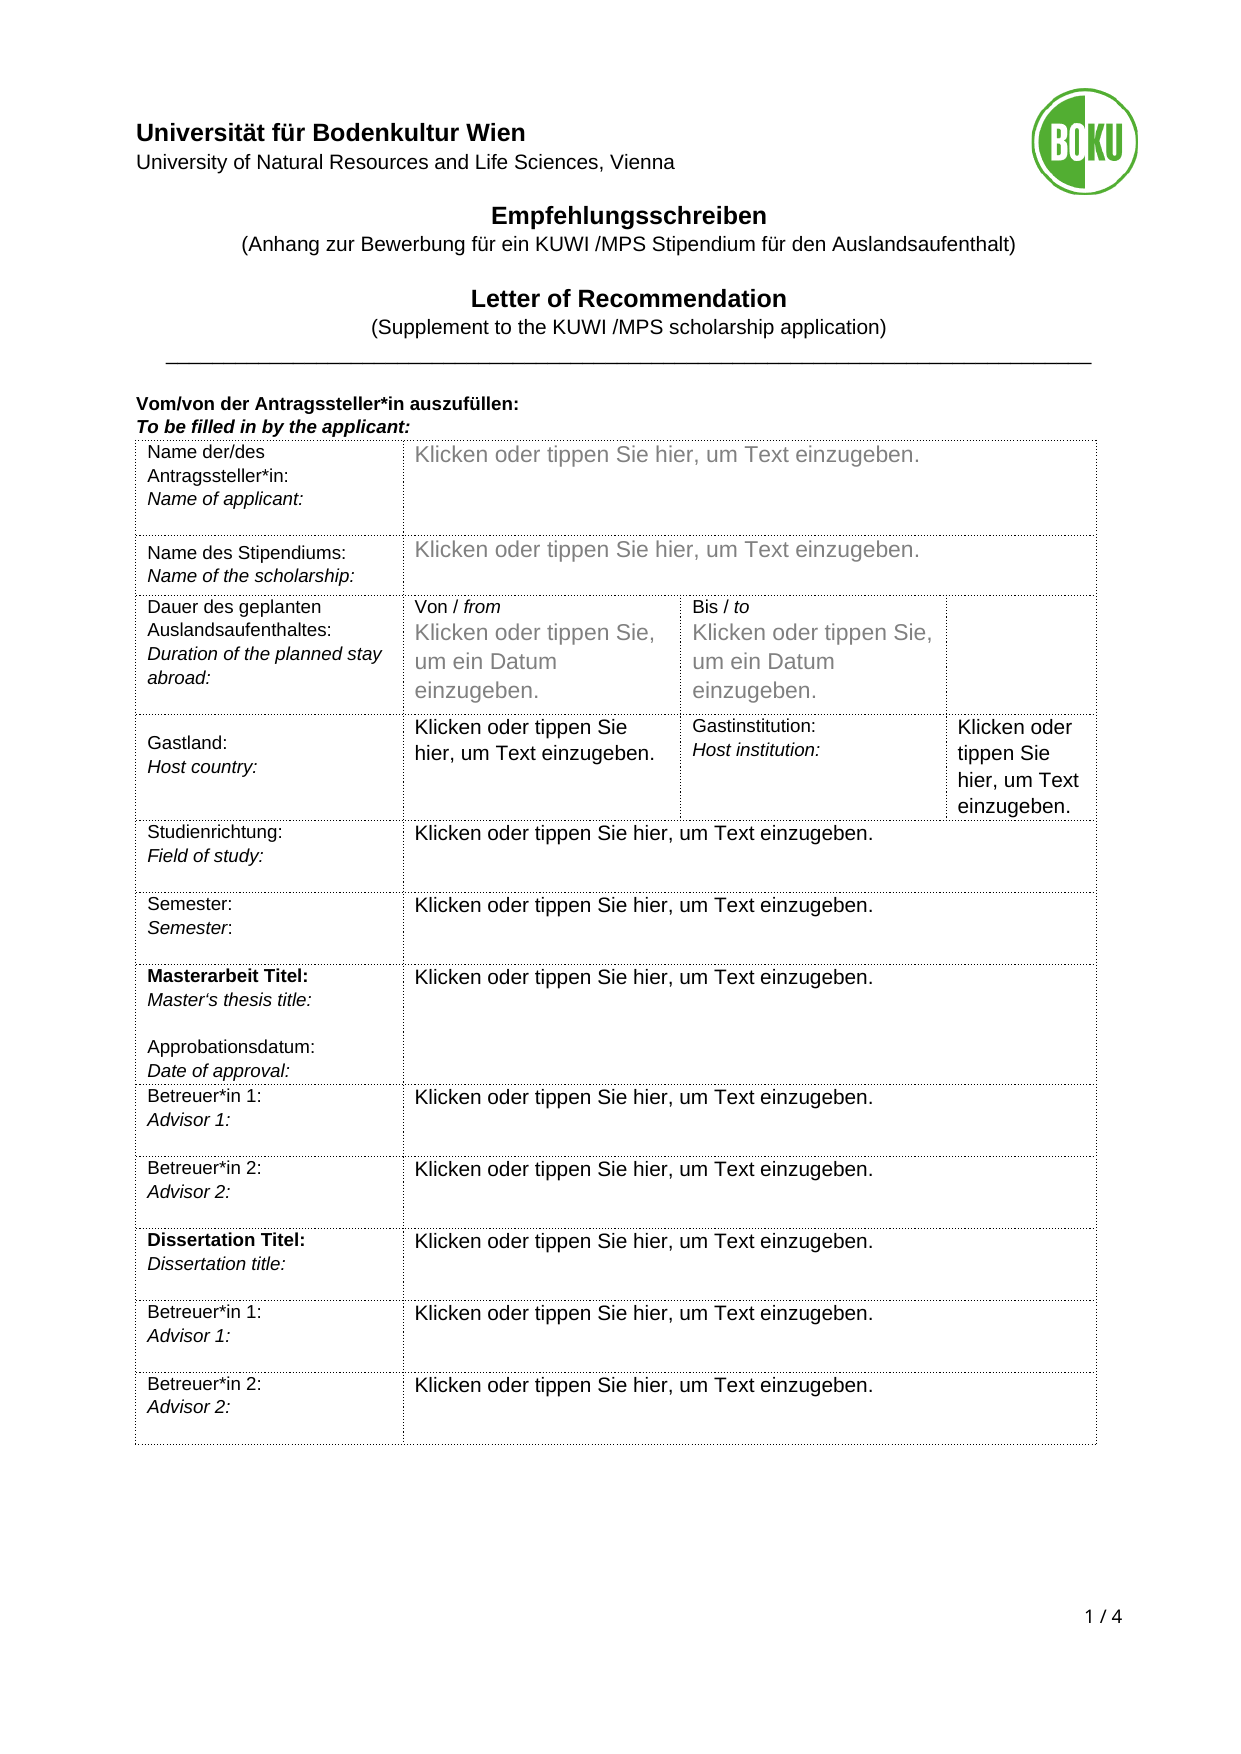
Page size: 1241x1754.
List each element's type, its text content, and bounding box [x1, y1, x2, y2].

text Empfehlungsschreiben (Anhang zur Bewerbung für ein KUWI /MPS Stipendium für den Auslandsaufenthalt) [136, 201, 1122, 256]
table_cell Masterarbeit Titel: Master‘s thesis title: Approbationsdatum: Date of approval: [136, 964, 403, 1084]
table_cell [946, 595, 1096, 714]
table_cell Betreuer*in 2: Advisor 2: [136, 1372, 403, 1444]
text University of Natural Resources and Life Sciences, Vienna [136, 150, 1122, 174]
table_cell Betreuer*in 2: Advisor 2: [136, 1156, 403, 1228]
table_cell Bis / to [681, 595, 946, 714]
table_cell Dauer des geplanten Auslandsaufenthaltes: Duration of the planned stay abroad: [136, 595, 403, 714]
text Universität für Bodenkultur Wien [136, 118, 1122, 147]
table_cell Gastinstitution: Host institution: [681, 714, 946, 820]
table_cell Gastland: Host country: [136, 714, 403, 820]
table_cell Dissertation Titel: Dissertation title: [136, 1228, 403, 1300]
text Vom/von der Antragssteller*in auszufüllen: [136, 392, 1122, 414]
table_cell Von / from [403, 595, 681, 714]
text To be filled in by the applicant: [136, 416, 1122, 438]
table_cell Semester: Semester: [136, 892, 403, 964]
table_cell Studienrichtung: Field of study: [136, 820, 403, 892]
table_header Name der/des Antragssteller*in: Name of applicant: [136, 440, 403, 535]
text Letter of Recommendation (Supplement to the KUWI /MPS scholarship application) ________________________________________________________________________________ [136, 284, 1122, 365]
table_cell Name des Stipendiums: Name of the scholarship: [136, 535, 403, 594]
picture [1031, 88, 1138, 195]
table_cell Betreuer*in 1: Advisor 1: [136, 1084, 403, 1156]
table_cell Betreuer*in 1: Advisor 1: [136, 1300, 403, 1372]
